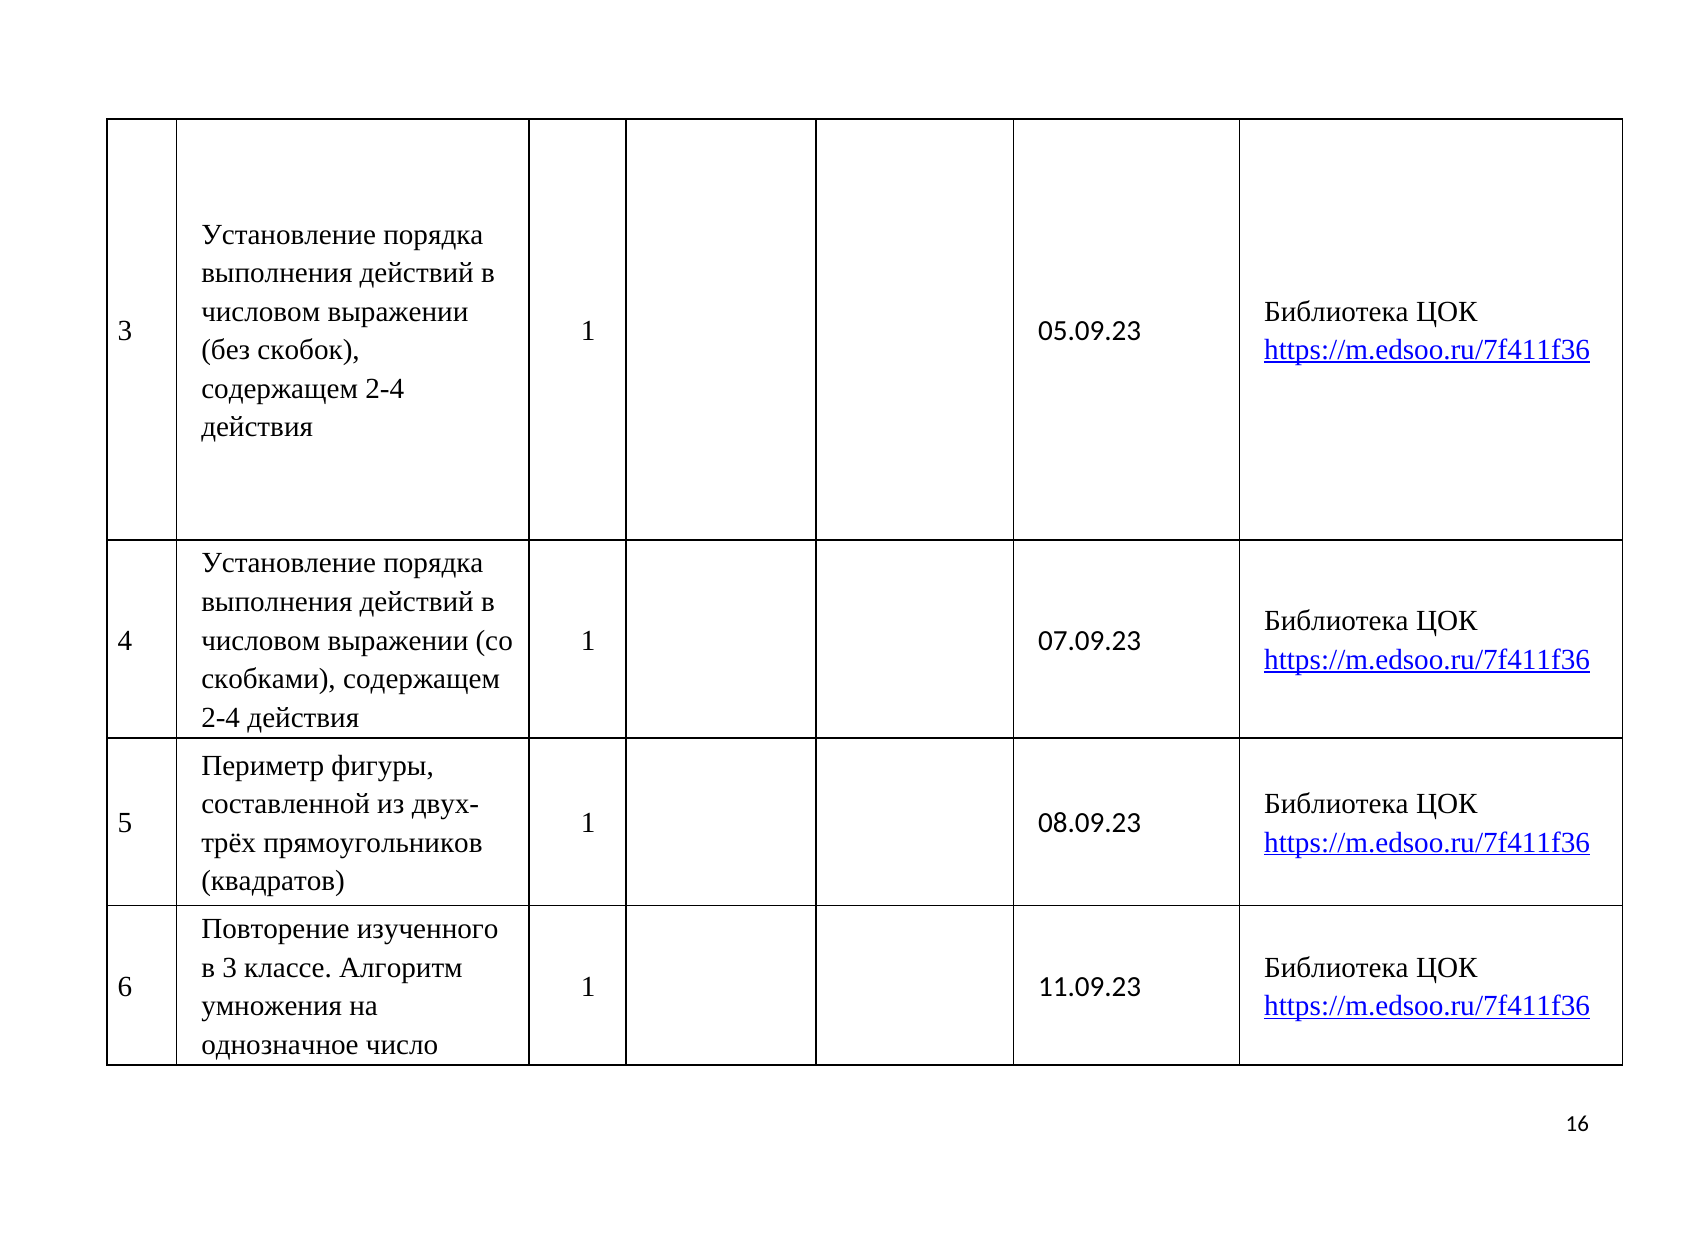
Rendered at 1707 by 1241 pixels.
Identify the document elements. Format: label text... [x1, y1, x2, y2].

table_cell 4 [108, 541, 176, 737]
table_cell Библиотека ЦОК https://m.edsoo.ru/7f411f36 [1240, 120, 1622, 539]
table_cell 1 [530, 541, 625, 737]
table_cell 6 [108, 906, 176, 1064]
table_cell [817, 541, 1013, 737]
table_cell 05.09.23 [1014, 120, 1239, 539]
table_cell [817, 906, 1013, 1064]
table_cell 3 [108, 120, 176, 539]
table_cell Повторение изученного в 3 классе. Алгоритм умножения на однозначное число [177, 906, 528, 1064]
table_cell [1240, 739, 1622, 904]
table_cell 08.09.23 [1014, 739, 1239, 904]
table_cell Периметр фигуры, составленной из двух-трёх прямоугольников (квадратов) [177, 739, 528, 904]
table_cell Библиотека ЦОК https://m.edsoo.ru/7f411f36 [1240, 541, 1622, 737]
table_cell 5 [108, 739, 176, 904]
table_cell 1 [530, 739, 625, 904]
table_cell 11.09.23 [1014, 906, 1239, 1064]
table_cell [817, 739, 1013, 904]
table_cell [627, 120, 815, 539]
table_cell 1 [530, 120, 625, 539]
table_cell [1240, 906, 1622, 1064]
table_cell [627, 541, 815, 737]
table_cell 1 [530, 906, 625, 1064]
table_cell [627, 739, 815, 904]
table_cell [817, 120, 1013, 539]
table_cell Установление порядка выполнения действий в числовом выражении (без скобок), содержащем 2-4 действия [177, 120, 528, 539]
table_cell Установление порядка выполнения действий в числовом выражении (со скобками), содержащем 2-4 действия [177, 541, 528, 737]
table_cell 07.09.23 [1014, 541, 1239, 737]
table_cell [627, 906, 815, 1064]
